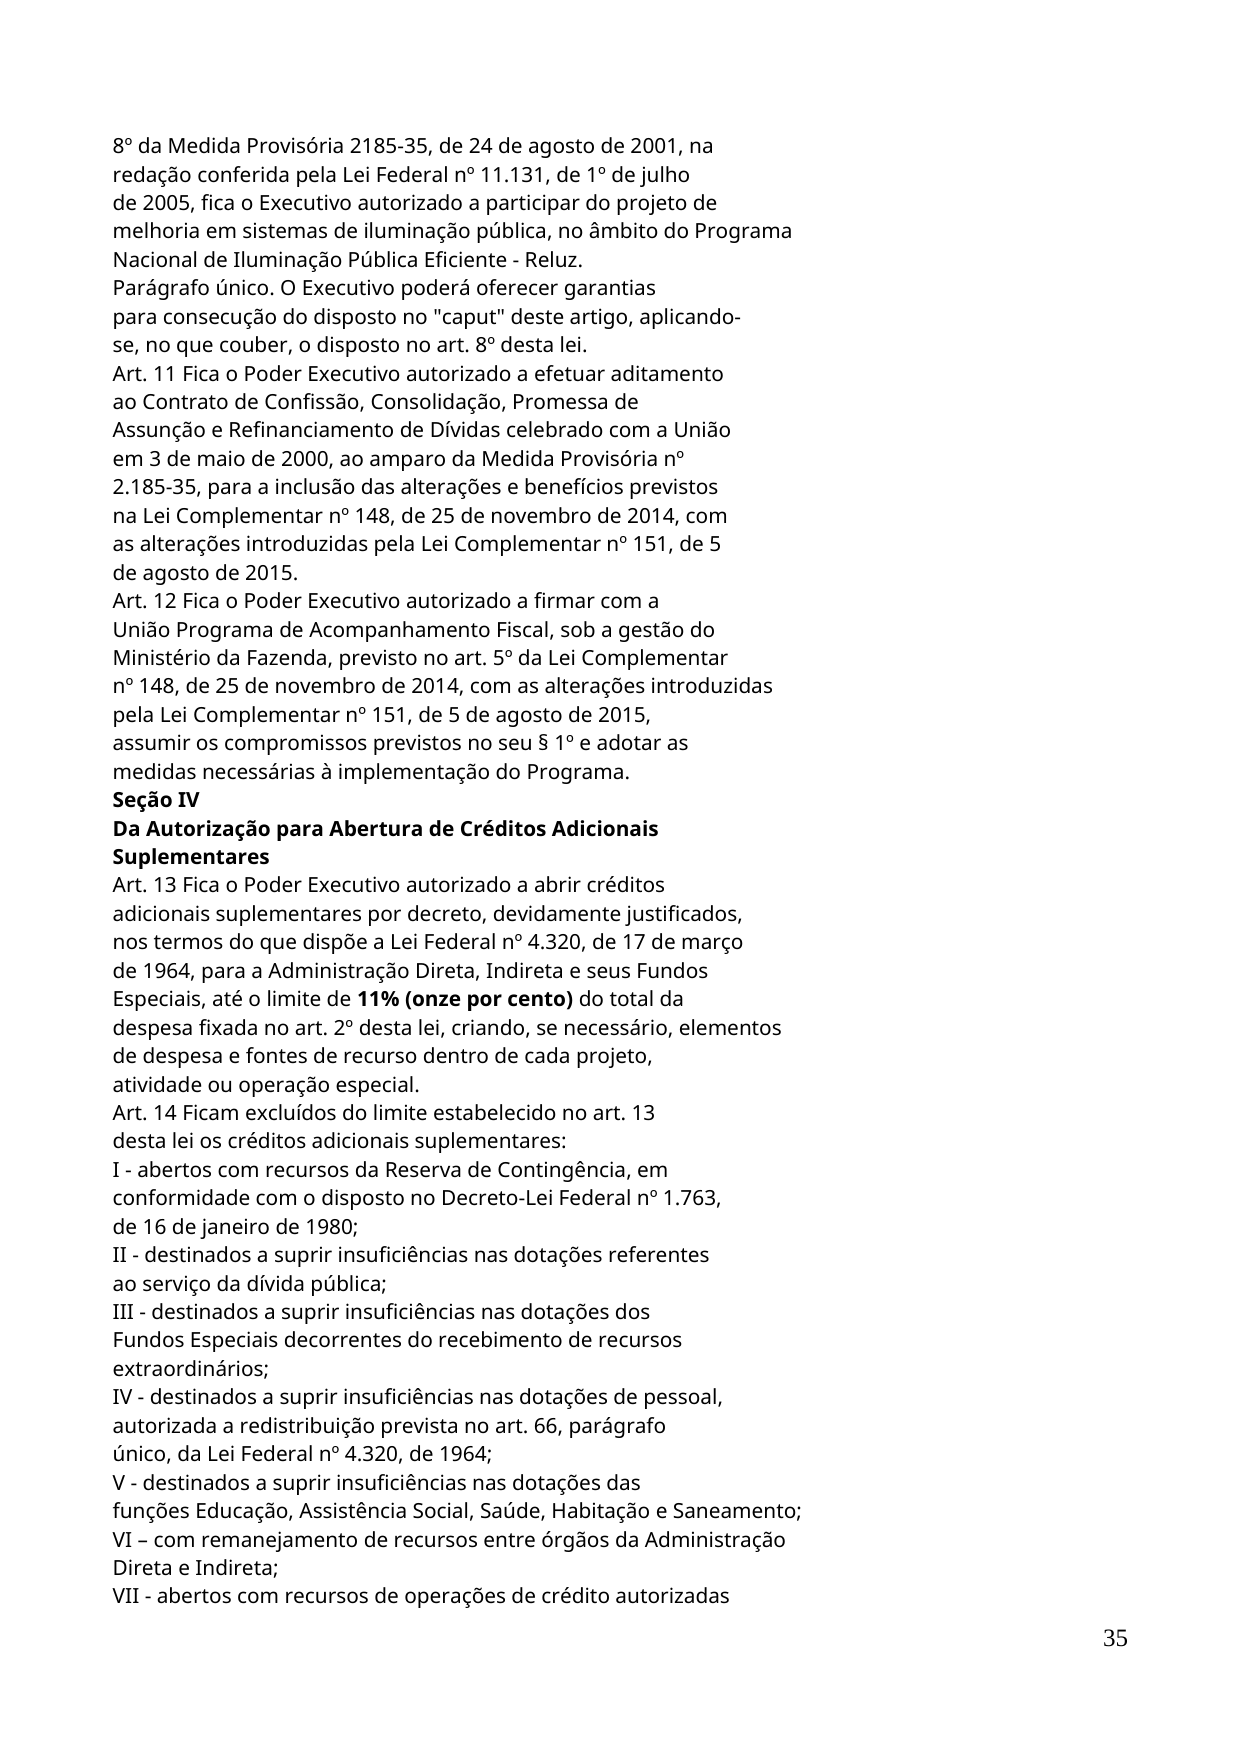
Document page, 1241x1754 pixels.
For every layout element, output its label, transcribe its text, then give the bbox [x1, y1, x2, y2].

text VI – com remanejamento de recursos entre órgãos da Administração [112, 1525, 1128, 1553]
text Art. 12 Fica o Poder Executivo autorizado a firmar com a [112, 586, 1128, 615]
text Art. 11 Fica o Poder Executivo autorizado a efetuar aditamento [112, 359, 1128, 387]
text Ministério da Fazenda, previsto no art. 5º da Lei Complementar [112, 643, 1128, 672]
text Nacional de Iluminação Pública Eficiente - Reluz. [112, 245, 1128, 273]
text na Lei Complementar nº 148, de 25 de novembro de 2014, com [112, 501, 1128, 529]
text de 1964, para a Administração Direta, Indireta e seus Fundos [112, 956, 1128, 984]
text assumir os compromissos previstos no seu § 1º e adotar as [112, 728, 1128, 757]
text desta lei os créditos adicionais suplementares: [112, 1127, 1128, 1155]
text de agosto de 2015. [112, 558, 1128, 586]
text funções Educação, Assistência Social, Saúde, Habitação e Saneamento; [112, 1496, 1128, 1525]
text nº 148, de 25 de novembro de 2014, com as alterações introduzidas [112, 672, 1128, 700]
text Suplementares [112, 842, 1128, 871]
text medidas necessárias à implementação do Programa. [112, 757, 1128, 785]
text ao Contrato de Confissão, Consolidação, Promessa de [112, 387, 1128, 416]
text Fundos Especiais decorrentes do recebimento de recursos [112, 1326, 1128, 1354]
text 8º da Medida Provisória 2185-35, de 24 de agosto de 2001, na [112, 131, 1128, 160]
text IV - destinados a suprir insuficiências nas dotações de pessoal, [112, 1382, 1128, 1411]
text Seção IV [112, 785, 1128, 814]
text I - abertos com recursos da Reserva de Contingência, em [112, 1155, 1128, 1183]
text melhoria em sistemas de iluminação pública, no âmbito do Programa [112, 217, 1128, 245]
text II - destinados a suprir insuficiências nas dotações referentes [112, 1240, 1128, 1269]
text de 16 de janeiro de 1980; [112, 1212, 1128, 1240]
text atividade ou operação especial. [112, 1070, 1128, 1098]
text único, da Lei Federal nº 4.320, de 1964; [112, 1439, 1128, 1468]
text Assunção e Refinanciamento de Dívidas celebrado com a União [112, 416, 1128, 444]
text para consecução do disposto no "caput" deste artigo, aplicando- [112, 302, 1128, 330]
text ao serviço da dívida pública; [112, 1269, 1128, 1297]
text se, no que couber, o disposto no art. 8º desta lei. [112, 330, 1128, 359]
text Art. 14 Ficam excluídos do limite estabelecido no art. 13 [112, 1098, 1128, 1127]
text extraordinários; [112, 1354, 1128, 1382]
text VII - abertos com recursos de operações de crédito autorizadas [112, 1582, 1128, 1610]
text Da Autorização para Abertura de Créditos Adicionais [112, 814, 1128, 842]
text despesa fixada no art. 2º desta lei, criando, se necessário, elementos [112, 1013, 1128, 1041]
text em 3 de maio de 2000, ao amparo da Medida Provisória nº [112, 444, 1128, 472]
text redação conferida pela Lei Federal nº 11.131, de 1º de julho [112, 160, 1128, 188]
text de despesa e fontes de recurso dentro de cada projeto, [112, 1041, 1128, 1070]
text nos termos do que dispõe a Lei Federal nº 4.320, de 17 de março [112, 927, 1128, 956]
text conformidade com o disposto no Decreto-Lei Federal nº 1.763, [112, 1183, 1128, 1212]
text as alterações introduzidas pela Lei Complementar nº 151, de 5 [112, 529, 1128, 558]
text Parágrafo único. O Executivo poderá oferecer garantias [112, 273, 1128, 302]
text União Programa de Acompanhamento Fiscal, sob a gestão do [112, 615, 1128, 643]
text adicionais suplementares por decreto, devidamente justificados, [112, 899, 1128, 927]
text III - destinados a suprir insuficiências nas dotações dos [112, 1297, 1128, 1326]
text Direta e Indireta; [112, 1553, 1128, 1582]
text V - destinados a suprir insuficiências nas dotações das [112, 1468, 1128, 1496]
text pela Lei Complementar nº 151, de 5 de agosto de 2015, [112, 700, 1128, 728]
text Especiais, até o limite de 11% (onze por cento) do total da [112, 984, 1128, 1013]
text autorizada a redistribuição prevista no art. 66, parágrafo [112, 1411, 1128, 1439]
text de 2005, fica o Executivo autorizado a participar do projeto de [112, 188, 1128, 217]
text 2.185-35, para a inclusão das alterações e benefícios previstos [112, 472, 1128, 501]
text Art. 13 Fica o Poder Executivo autorizado a abrir créditos [112, 871, 1128, 899]
